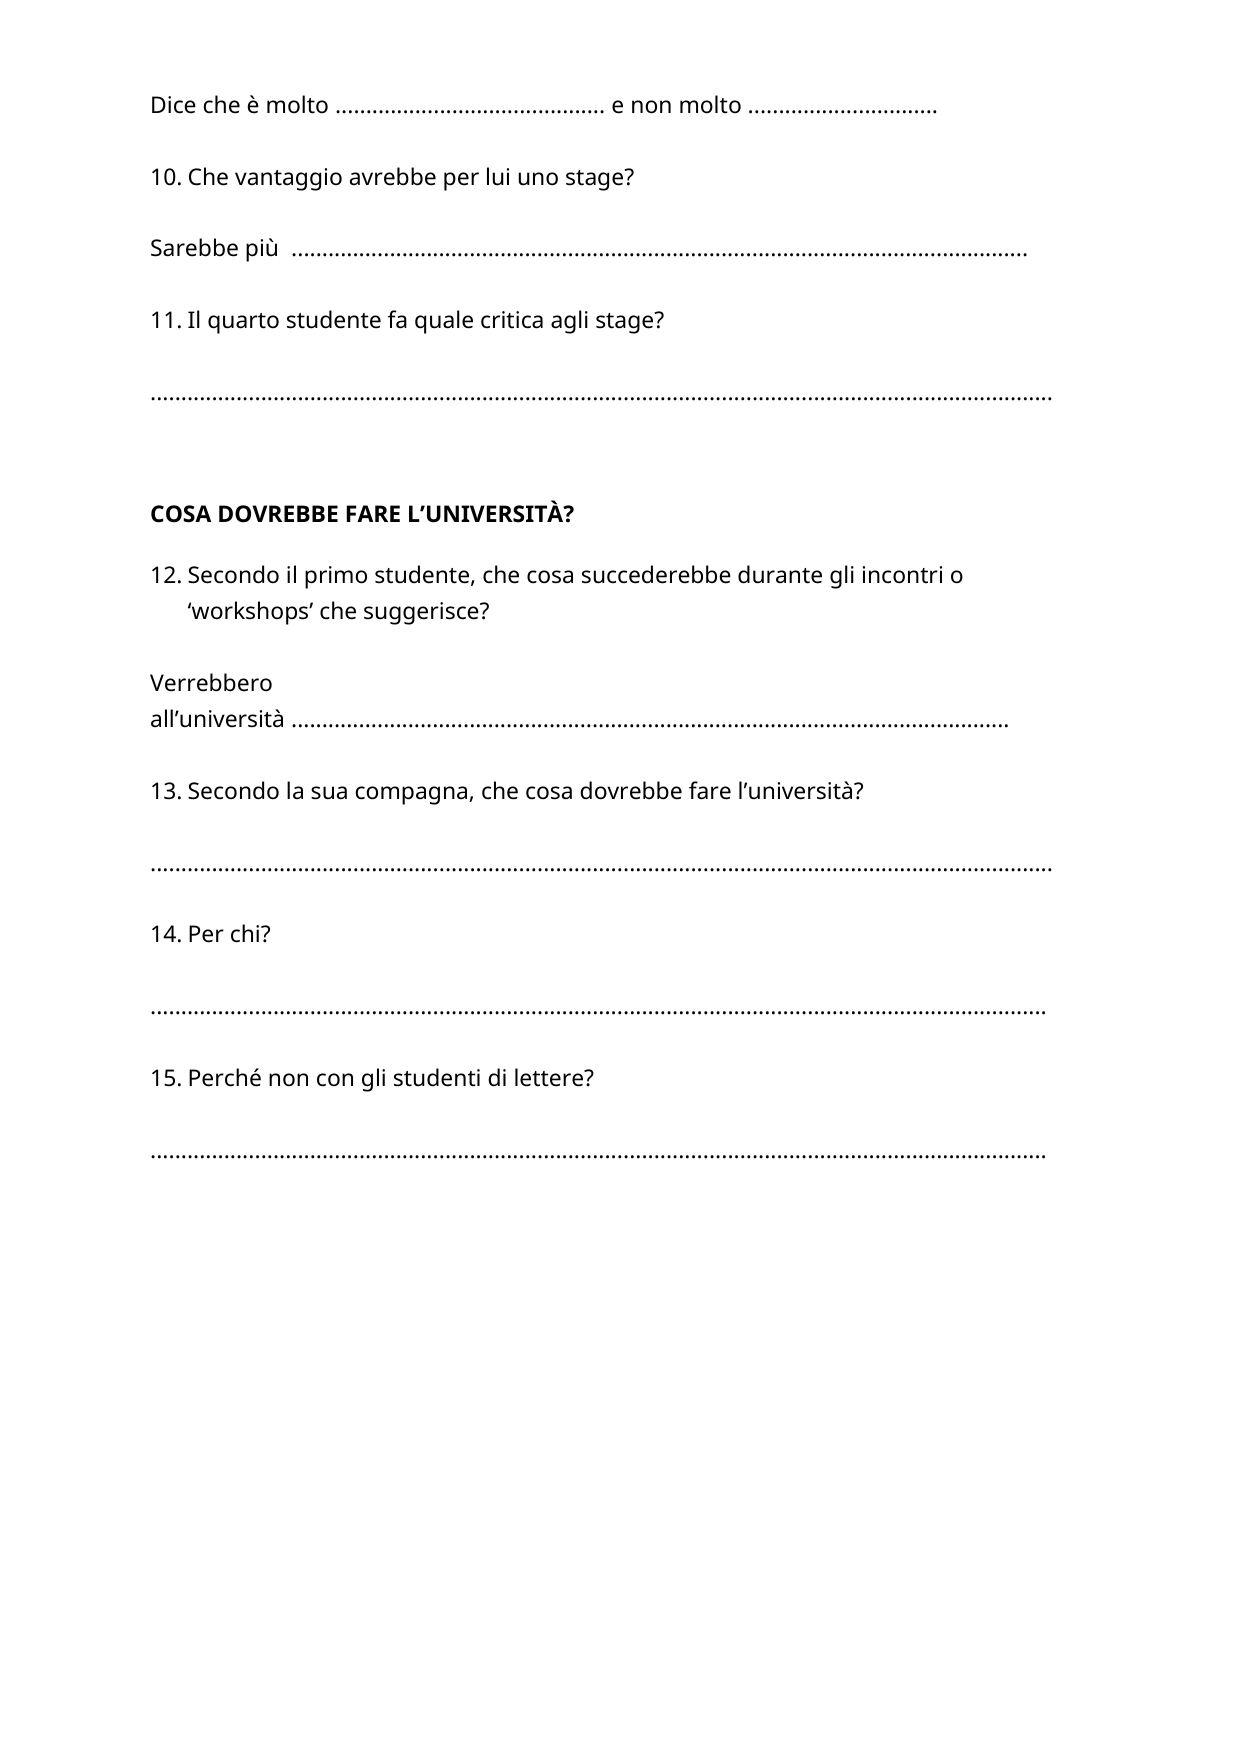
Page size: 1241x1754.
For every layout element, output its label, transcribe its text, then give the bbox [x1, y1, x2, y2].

list Verrebbero all’università ..................................................................................................................... [150, 667, 1090, 734]
list Il quarto studente fa quale critica agli stage? [150, 304, 1090, 336]
list Secondo il primo studente, che cosa succederebbe durante gli incontri o ‘workshops’ che suggerisce? [150, 559, 1090, 626]
list .................................................................................................................................................. [150, 990, 1090, 1021]
list Secondo la sua compagna, che cosa dovrebbe fare l’università? [150, 774, 1090, 806]
list .................................................................................................................................................. [150, 1134, 1090, 1165]
list ................................................................................................................................................... [150, 376, 1090, 407]
list Per chi? [150, 918, 1090, 949]
list Sarebbe più ........................................................................................................................ [150, 232, 1090, 264]
list Perché non con gli studenti di lettere? [150, 1062, 1090, 1093]
list Che vantaggio avrebbe per lui uno stage? [150, 161, 1090, 192]
list Dice che è molto ............................................ e non molto ............................... [150, 89, 1090, 120]
list ................................................................................................................................................... [150, 846, 1090, 878]
text COSA DOVREBBE FARE L’UNIVERSITÀ? [150, 498, 1090, 529]
